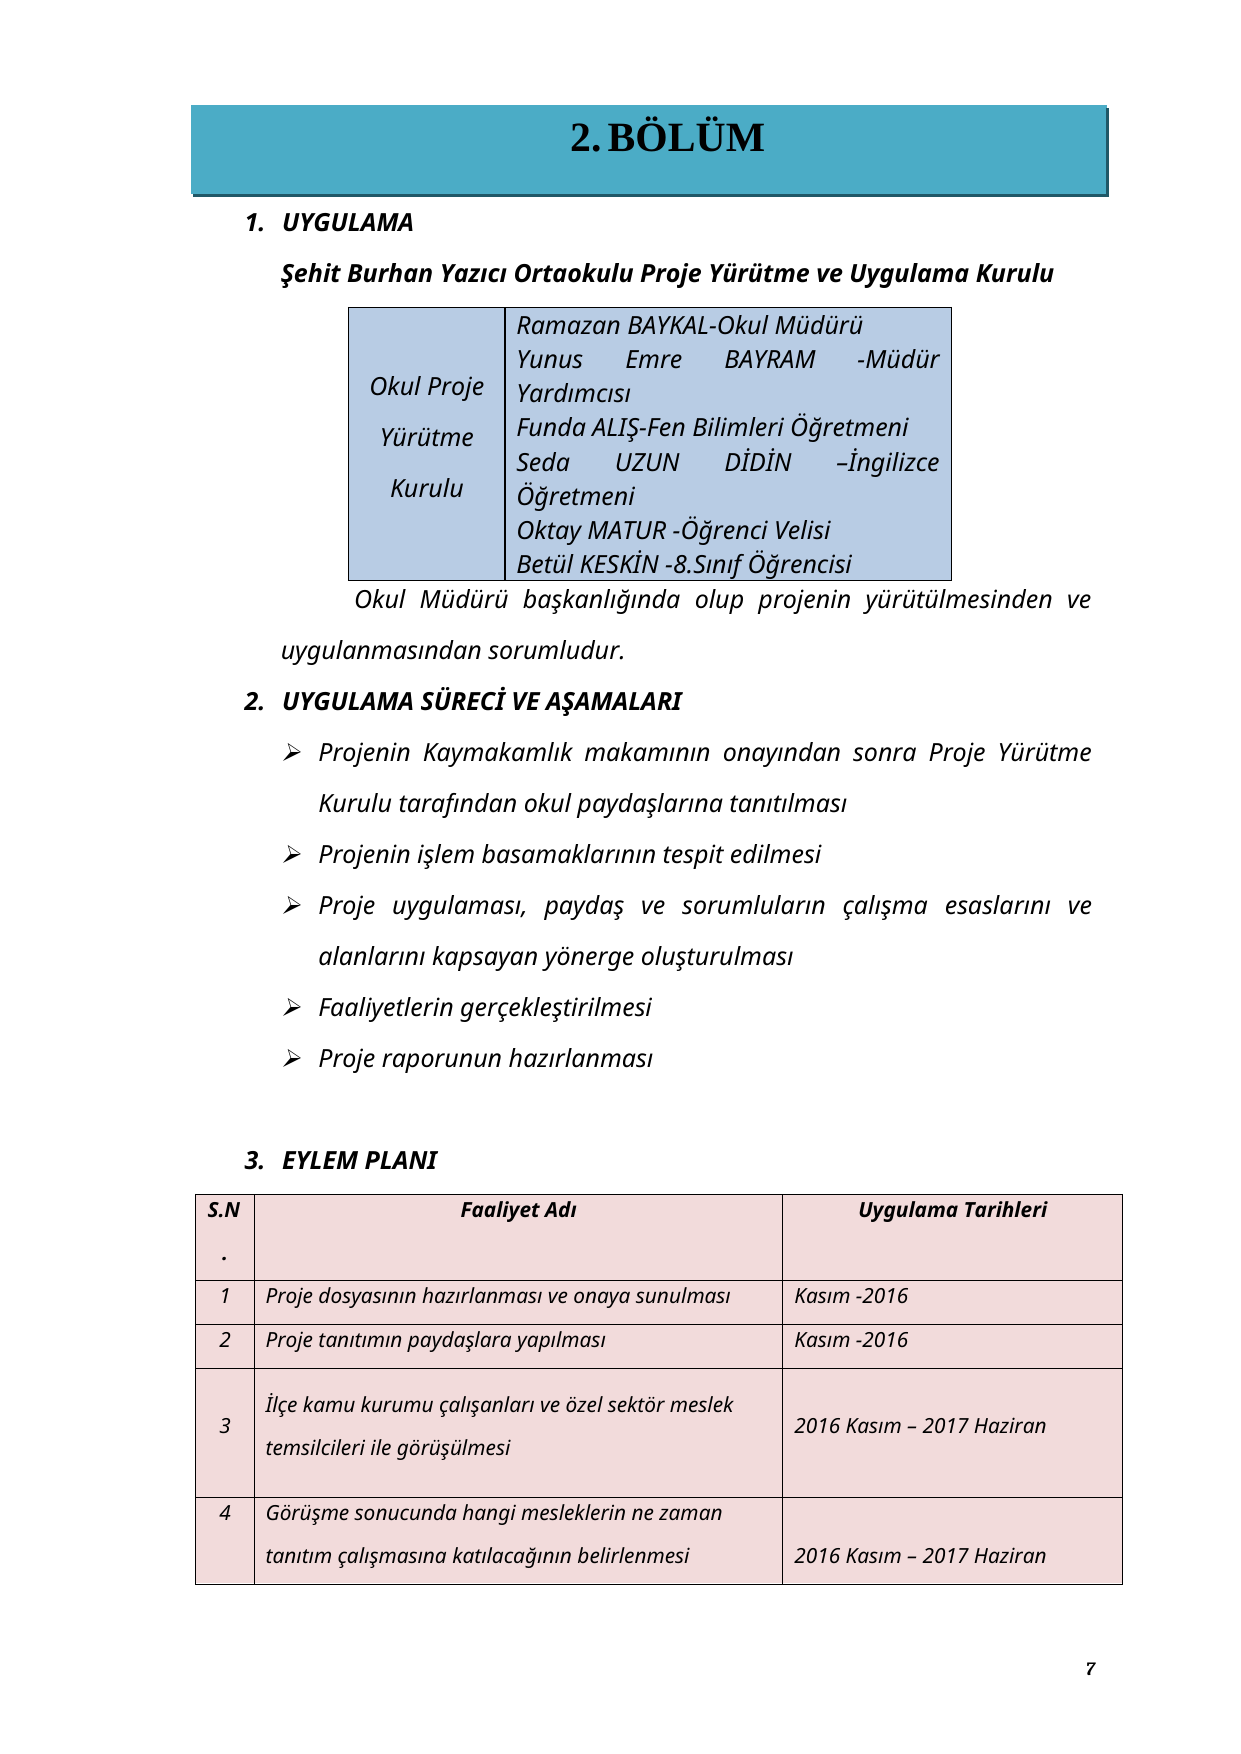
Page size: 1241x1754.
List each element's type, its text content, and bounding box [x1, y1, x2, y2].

table_cell 3 [196, 1369, 254, 1497]
list Projenin Kaymakamlık makamının onayından sonra Proje Yürütme Kurulu tarafından okul paydaşlarına tanıtılması [281, 734, 1092, 820]
list Projenin işlem basamaklarının tespit edilmesi [281, 837, 1092, 871]
list Proje raporunun hazırlanması [281, 1041, 1092, 1075]
table_cell Proje dosyasının hazırlanması ve onaya sunulması [255, 1281, 782, 1324]
list UYGULAMA [244, 205, 1092, 239]
text Şehit Burhan Yazıcı Ortaokulu Proje Yürütme ve Uygulama Kurulu [207, 256, 1092, 290]
table_cell 4 [196, 1498, 254, 1583]
table_header Uygulama Tarihleri [783, 1195, 1122, 1280]
table_header Ramazan BAYKAL-Okul Müdürü Yunus Emre BAYRAM -Müdür Yardımcısı Funda ALIŞ-Fen Bilimleri Öğretmeni Seda UZUN DİDİN –İngilizce Öğretmeni Oktay MATUR -Öğrenci Velisi Betül KESKİN -8.Sınıf Öğrencisi [506, 308, 951, 580]
table_cell 2 [196, 1325, 254, 1368]
list EYLEM PLANI [244, 1143, 1092, 1177]
table_header S.N. [196, 1195, 254, 1280]
table_header Okul Proje Yürütme Kurulu [349, 308, 504, 580]
table_cell 1 [196, 1281, 254, 1324]
list Faaliyetlerin gerçekleştirilmesi [281, 990, 1092, 1024]
table_cell Kasım -2016 [783, 1325, 1122, 1368]
list Proje uygulaması, paydaş ve sorumluların çalışma esaslarını ve alanlarını kapsayan yönerge oluşturulması [281, 888, 1092, 973]
table_cell İlçe kamu kurumu çalışanları ve özel sektör meslek temsilcileri ile görüşülmesi [255, 1369, 782, 1497]
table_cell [255, 1498, 782, 1583]
list UYGULAMA SÜRECİ VE AŞAMALARI [244, 683, 1092, 718]
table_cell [783, 1498, 1122, 1583]
text Okul Müdürü başkanlığında olup projenin yürütülmesinden ve uygulanmasından sorumludur. [281, 581, 1092, 667]
table_cell 2016 Kasım – 2017 Haziran [783, 1369, 1122, 1497]
table_cell Kasım -2016 [783, 1281, 1122, 1324]
table_cell Proje tanıtımın paydaşlara yapılması [255, 1325, 782, 1368]
table_header Faaliyet Adı [255, 1195, 782, 1280]
